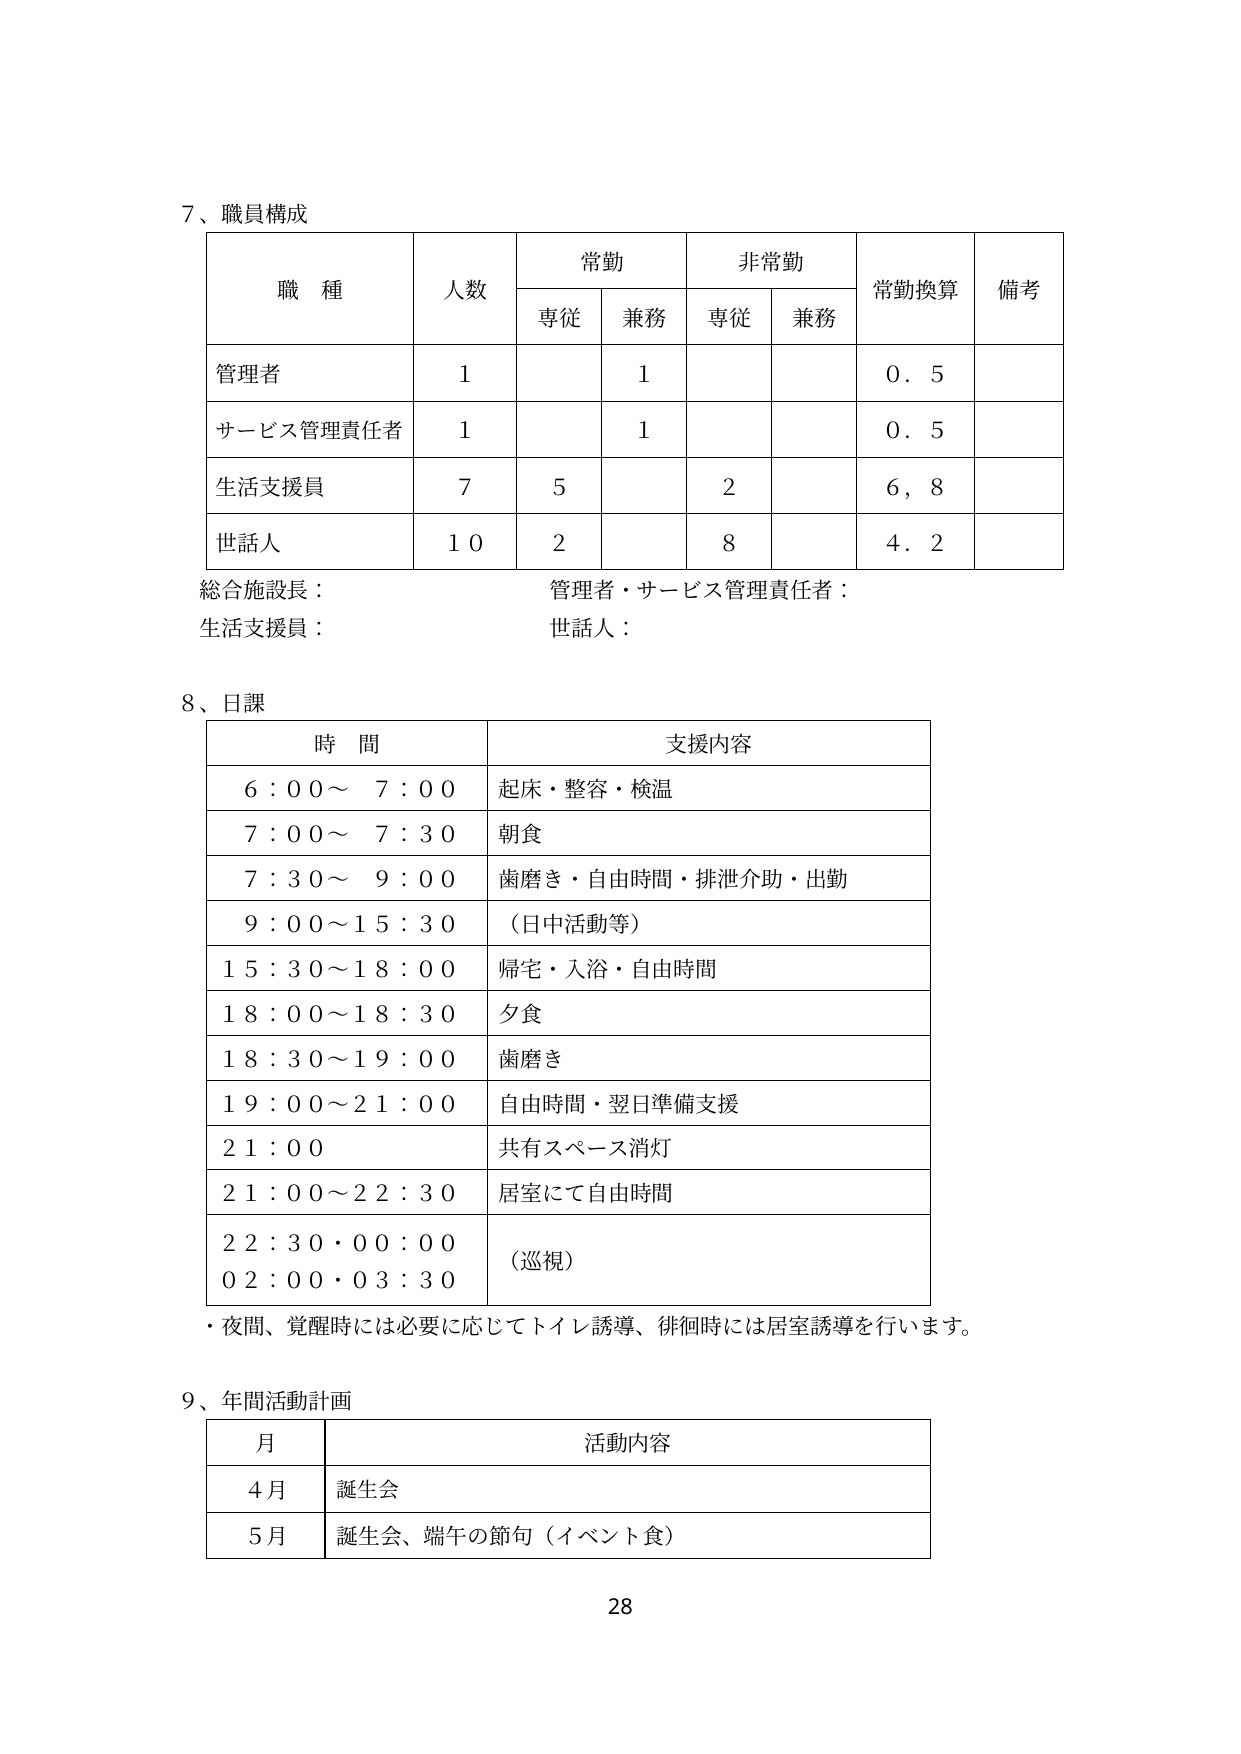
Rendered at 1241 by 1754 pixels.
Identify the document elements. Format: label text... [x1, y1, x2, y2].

table_cell [975, 458, 1063, 513]
table_cell 専従 [517, 289, 601, 344]
table_cell [772, 514, 856, 569]
table_cell １ [602, 345, 686, 401]
table_cell [602, 514, 686, 569]
table_cell [517, 402, 601, 457]
table_cell ２１：００～２２：３０ [207, 1170, 487, 1214]
text 生活支援員： 世話人： [177, 608, 1063, 645]
table_cell ５ [517, 458, 601, 513]
table_header 人数 [414, 233, 516, 344]
table_cell ５月 [207, 1513, 324, 1558]
table_cell [687, 345, 771, 401]
table_cell ４月 [207, 1466, 324, 1512]
table_cell ４．２ [857, 514, 974, 569]
table_cell （巡視） [488, 1215, 930, 1305]
table_cell [975, 345, 1063, 401]
table_cell 歯磨き・自由時間・排泄介助・出勤 [488, 856, 930, 900]
text ・夜間、覚醒時には必要に応じてトイレ誘導、徘徊時には居室誘導を行います。 [177, 1306, 1063, 1344]
table_cell 共有スペース消灯 [488, 1126, 930, 1169]
table_cell [772, 458, 856, 513]
table_cell 世話人 [207, 514, 413, 569]
table_cell ６，８ [857, 458, 974, 513]
table_cell １８：００～１８：３０ [207, 991, 487, 1035]
table_cell １８：３０～１９：００ [207, 1036, 487, 1079]
table_cell サービス管理責任者 [207, 402, 413, 457]
text ９、年間活動計画 [177, 1381, 1063, 1419]
table_cell 誕生会、端午の節句（イベント食） [326, 1513, 930, 1558]
table_cell [975, 402, 1063, 457]
table_header 支援内容 [488, 721, 930, 765]
table_header 時 間 [207, 721, 487, 765]
table_header 備考 [975, 233, 1063, 344]
table_cell 兼務 [602, 289, 686, 344]
table_cell [975, 514, 1063, 569]
table_cell [602, 458, 686, 513]
table_cell ０．５ [857, 345, 974, 401]
table_header 常勤 [517, 233, 686, 288]
table_cell １ [414, 402, 516, 457]
table_cell ２１：００ [207, 1126, 487, 1169]
table_cell 帰宅・入浴・自由時間 [488, 946, 930, 990]
table_cell （日中活動等） [488, 901, 930, 945]
table_cell ７ [414, 458, 516, 513]
table_cell 歯磨き [488, 1036, 930, 1079]
table_cell １ [602, 402, 686, 457]
text 総合施設長： 管理者・サービス管理責任者： [177, 570, 1063, 608]
table_cell 生活支援員 [207, 458, 413, 513]
table_cell １５：３０～１８：００ [207, 946, 487, 990]
table_cell ９：００～１５：３０ [207, 901, 487, 945]
text ８、日課 [177, 683, 1063, 720]
table_cell ２２：３０・００：００ ０２：００・０３：３０ [207, 1215, 487, 1305]
table_cell 起床・整容・検温 [488, 766, 930, 810]
table_header 職 種 [207, 233, 413, 344]
table_cell [772, 345, 856, 401]
table_cell 朝食 [488, 811, 930, 855]
table_cell 誕生会 [326, 1466, 930, 1512]
table_cell １ [414, 345, 516, 401]
table_header 常勤換算 [857, 233, 974, 344]
table_cell ８ [687, 514, 771, 569]
table_cell [687, 402, 771, 457]
table_cell 専従 [687, 289, 771, 344]
table_header 非常勤 [687, 233, 856, 288]
table_cell ２ [687, 458, 771, 513]
text ７、職員構成 [177, 194, 1063, 232]
table_cell 自由時間・翌日準備支援 [488, 1081, 930, 1124]
table_cell 兼務 [772, 289, 856, 344]
table_header 活動内容 [326, 1420, 930, 1465]
table_cell ７：３０～ ９：００ [207, 856, 487, 900]
table_cell 居室にて自由時間 [488, 1170, 930, 1214]
table_cell ２ [517, 514, 601, 569]
table_cell [517, 345, 601, 401]
table_header 月 [207, 1420, 324, 1465]
table_cell １０ [414, 514, 516, 569]
table_cell 夕食 [488, 991, 930, 1035]
table_cell [772, 402, 856, 457]
table_cell 管理者 [207, 345, 413, 401]
table_cell １９：００～２１：００ [207, 1081, 487, 1124]
table_cell ６：００～ ７：００ [207, 766, 487, 810]
table_cell ０．５ [857, 402, 974, 457]
table_cell ７：００～ ７：３０ [207, 811, 487, 855]
